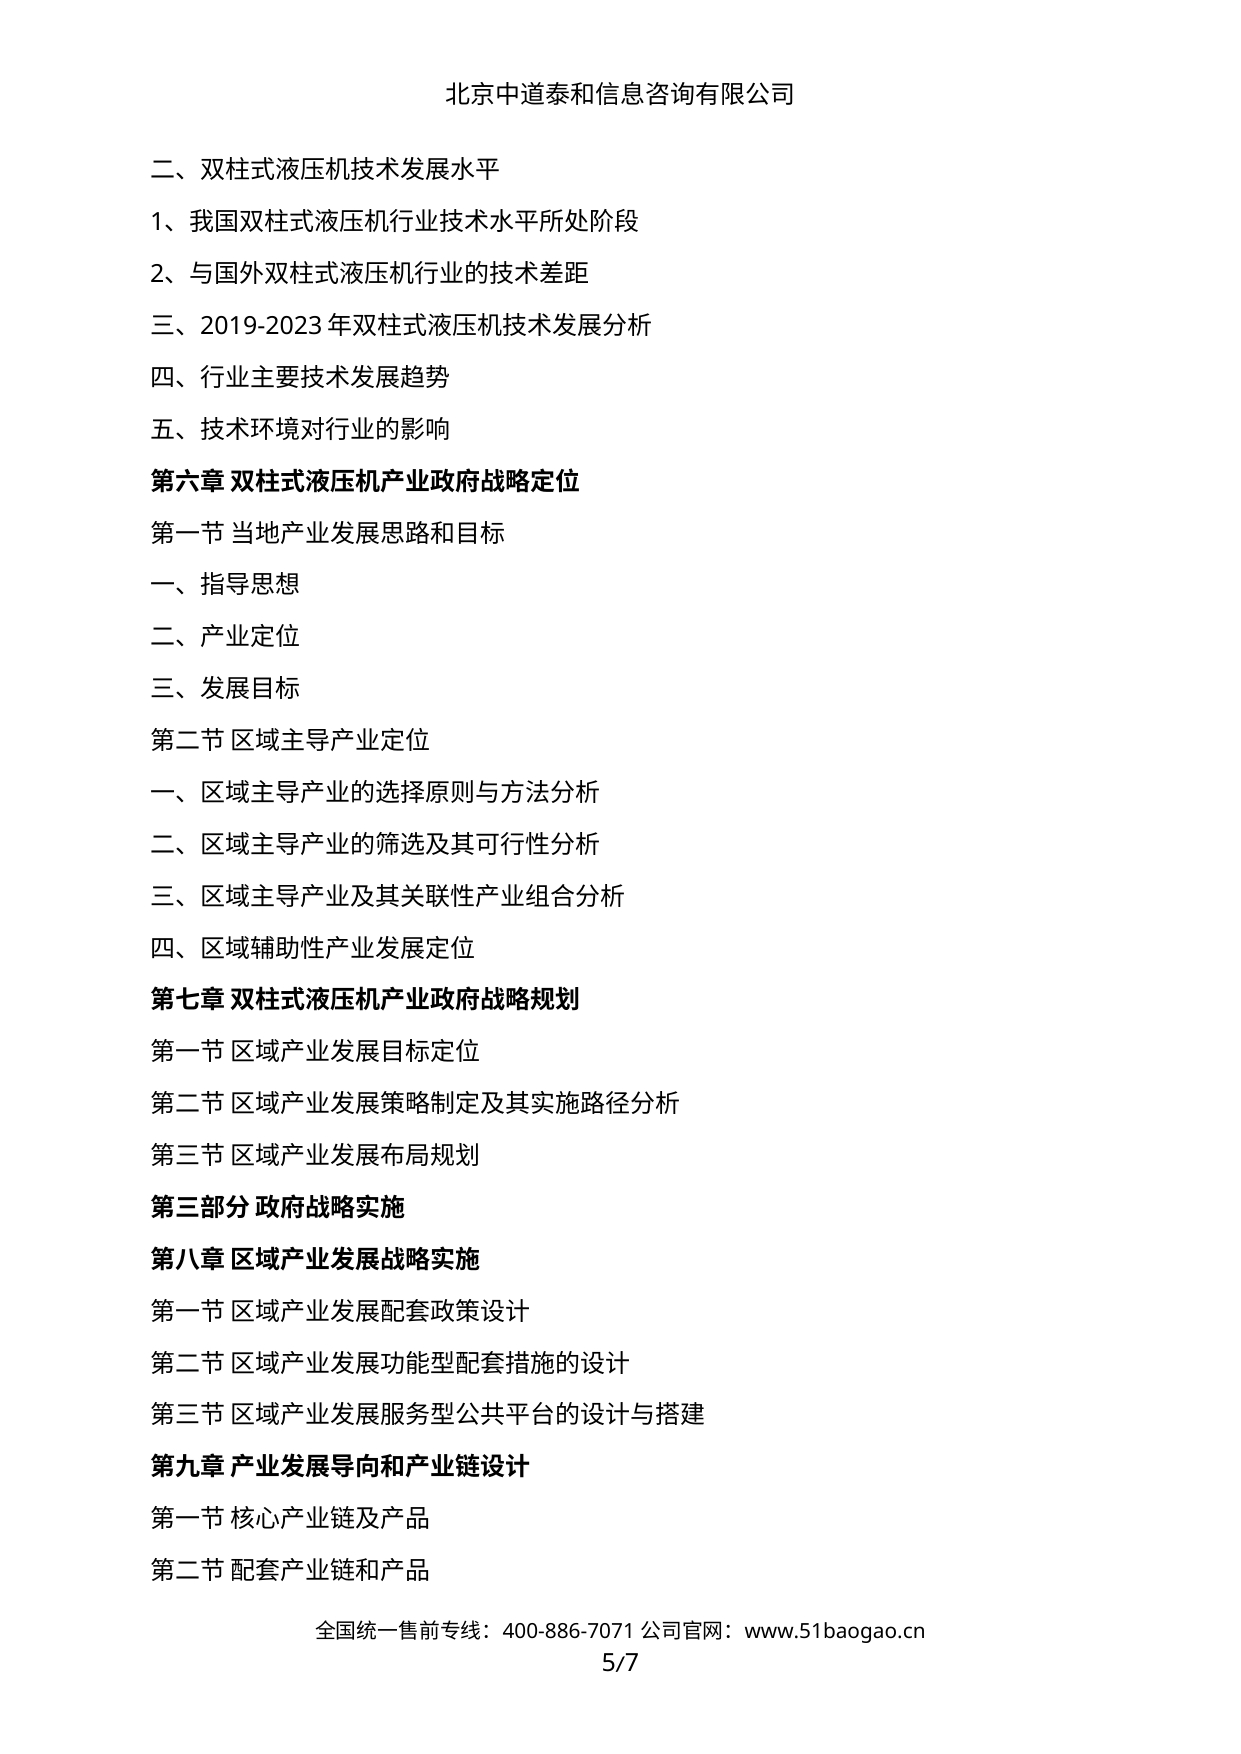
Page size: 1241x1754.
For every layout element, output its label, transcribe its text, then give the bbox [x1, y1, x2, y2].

text 第一节 区域产业发展目标定位 [150, 1032, 1090, 1068]
text 一、区域主导产业的选择原则与方法分析 [150, 772, 1090, 809]
text 二、双柱式液压机技术发展水平 [150, 150, 1090, 186]
text 第一节 核心产业链及产品 [150, 1499, 1090, 1535]
text 2、与国外双柱式液压机行业的技术差距 [150, 254, 1090, 290]
text 三、区域主导产业及其关联性产业组合分析 [150, 876, 1090, 912]
text 第二节 区域产业发展功能型配套措施的设计 [150, 1343, 1090, 1379]
text 1、我国双柱式液压机行业技术水平所处阶段 [150, 202, 1090, 238]
text 四、行业主要技术发展趋势 [150, 357, 1090, 394]
text 第六章 双柱式液压机产业政府战略定位 [150, 461, 1090, 497]
text 二、区域主导产业的筛选及其可行性分析 [150, 824, 1090, 861]
text 第八章 区域产业发展战略实施 [150, 1239, 1090, 1276]
text 四、区域辅助性产业发展定位 [150, 928, 1090, 964]
text 第三部分 政府战略实施 [150, 1187, 1090, 1224]
text 第一节 当地产业发展思路和目标 [150, 513, 1090, 549]
text 第一节 区域产业发展配套政策设计 [150, 1291, 1090, 1327]
text 第三节 区域产业发展服务型公共平台的设计与搭建 [150, 1395, 1090, 1431]
text 二、产业定位 [150, 617, 1090, 653]
text 五、技术环境对行业的影响 [150, 409, 1090, 446]
text 第九章 产业发展导向和产业链设计 [150, 1447, 1090, 1483]
text 三、2019-2023年双柱式液压机技术发展分析 [150, 306, 1090, 342]
text 第二节 区域产业发展策略制定及其实施路径分析 [150, 1084, 1090, 1120]
text 第七章 双柱式液压机产业政府战略规划 [150, 980, 1090, 1016]
text 第二节 配套产业链和产品 [150, 1551, 1090, 1587]
text 第三节 区域产业发展布局规划 [150, 1136, 1090, 1172]
text 三、发展目标 [150, 669, 1090, 705]
text 第二节 区域主导产业定位 [150, 721, 1090, 757]
text 一、指导思想 [150, 565, 1090, 601]
